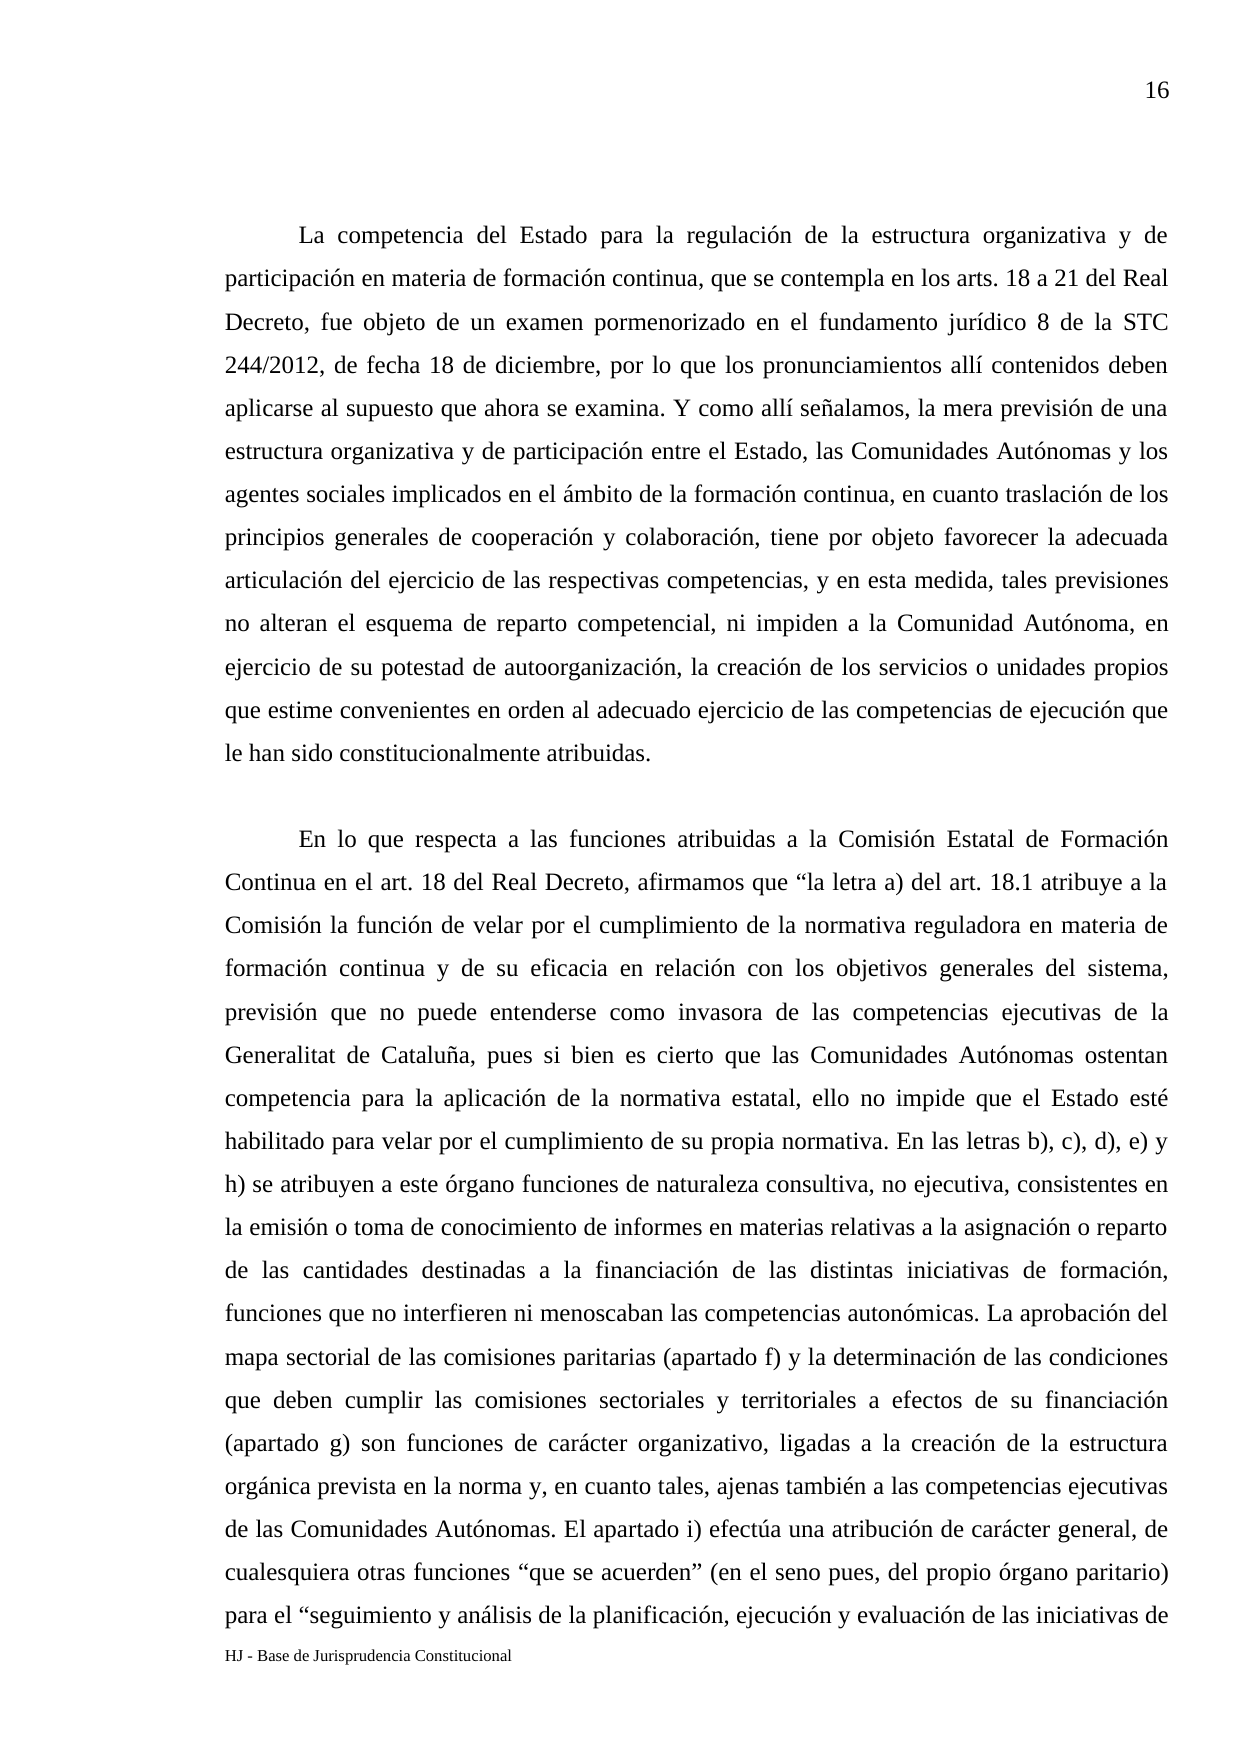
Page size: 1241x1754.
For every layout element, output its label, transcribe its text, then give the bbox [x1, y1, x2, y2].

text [224, 824, 1169, 1629]
text La competencia del Estado para la regulación de la estructura organizativa y de participación en materia de formación continua, que se contempla en los arts. 18 a 21 del Real Decreto, fue objeto de un examen pormenorizado en el fundamento jurídico 8 de la STC 244/2012, de fecha 18 de diciembre, por lo que los pronunciamientos allí contenidos deben aplicarse al supuesto que ahora se examina. Y como allí señalamos, la mera previsión de una estructura organizativa y de participación entre el Estado, las Comunidades Autónomas y los agentes sociales implicados en el ámbito de la formación continua, en cuanto traslación de los principios generales de cooperación y colaboración, tiene por objeto favorecer la adecuada articulación del ejercicio de las respectivas competencias, y en esta medida, tales previsiones no alteran el esquema de reparto competencial, ni impiden a la Comunidad Autónoma, en ejercicio de su potestad de autoorganización, la creación de los servicios o unidades propios que estime convenientes en orden al adecuado ejercicio de las competencias de ejecución que le han sido constitucionalmente atribuidas. [224, 220, 1169, 767]
